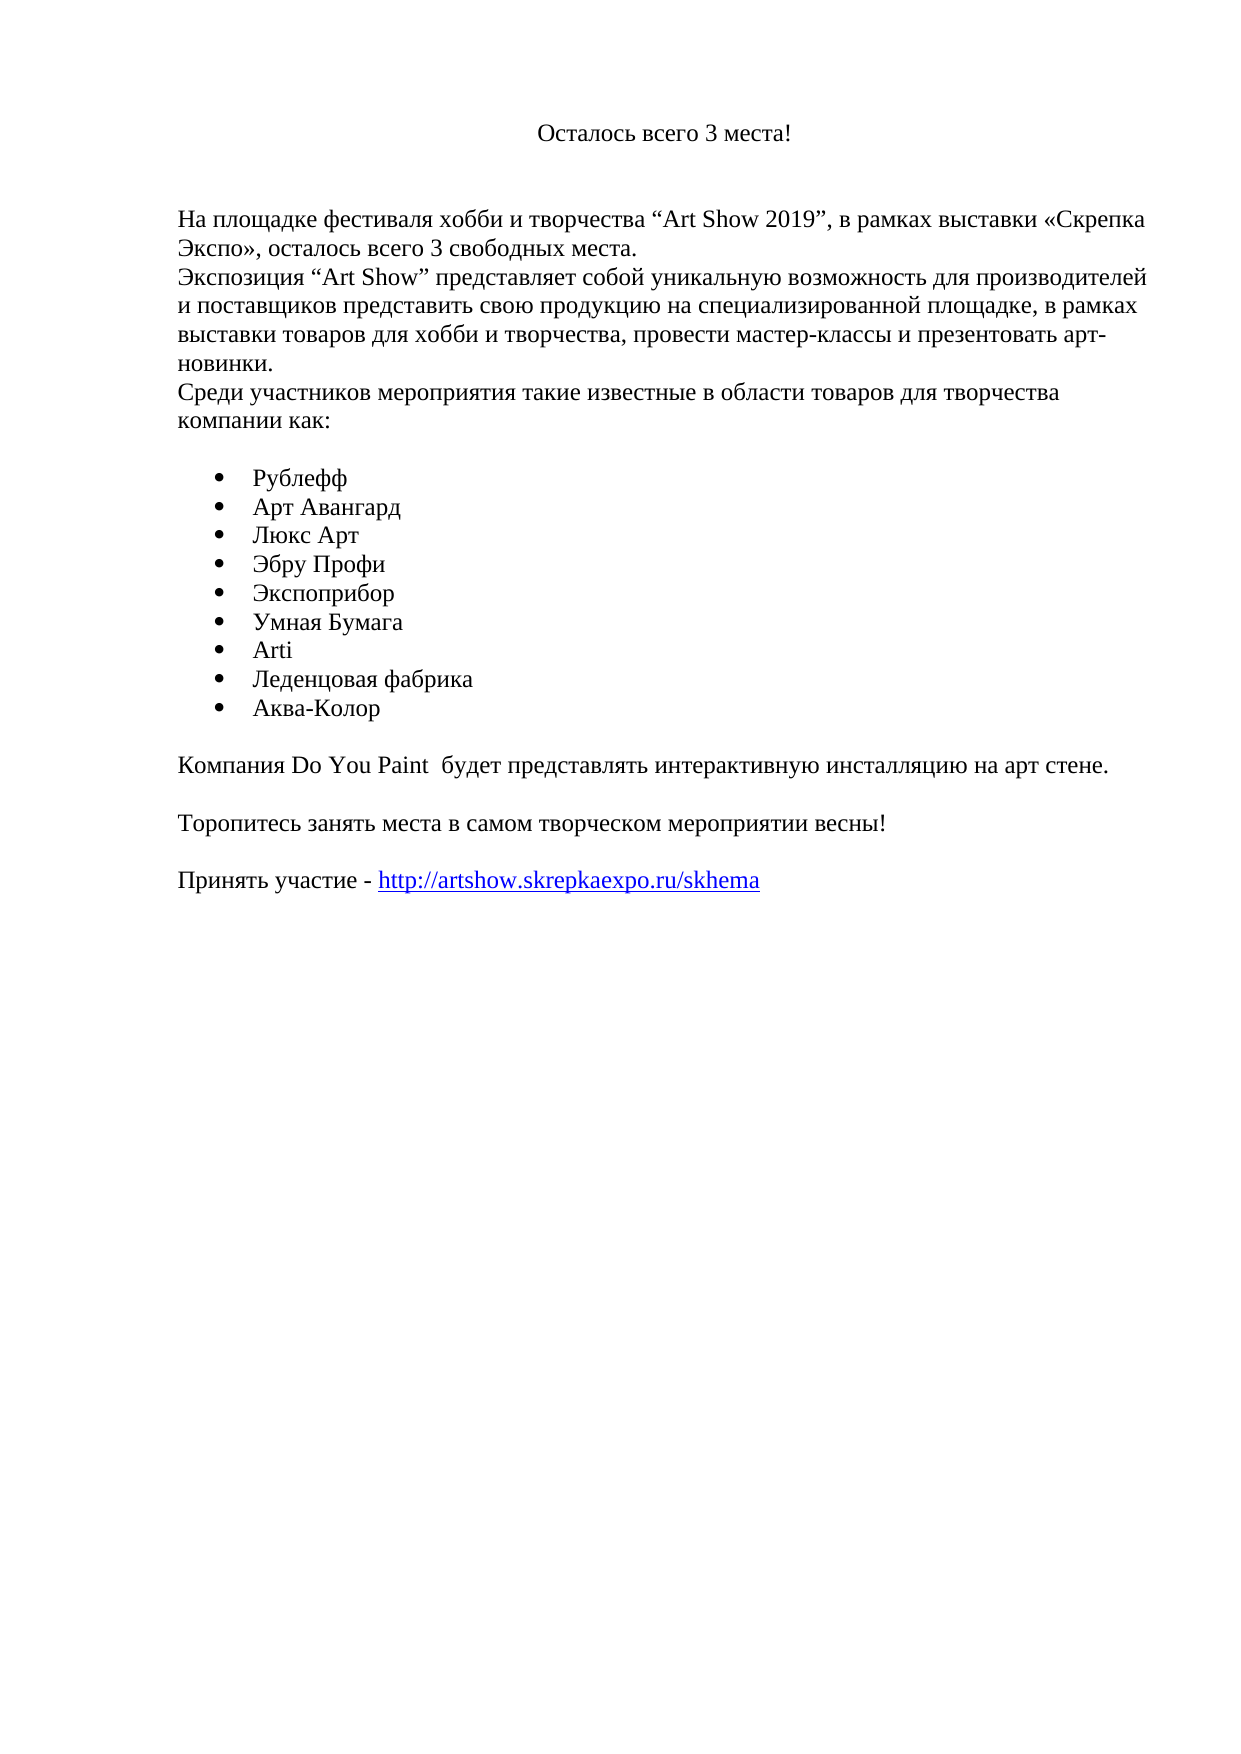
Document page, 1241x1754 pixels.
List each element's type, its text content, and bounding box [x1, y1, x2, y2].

text Среди участников мероприятия такие известные в области товаров для творчества компании как: [177, 377, 1152, 434]
list Аква-Колор [215, 693, 1152, 722]
text Экспозиция “Art Show” представляет собой уникальную возможность для производителей и поставщиков представить свою продукцию на специализированной площадке, в рамках выставки товаров для хобби и творчества, провести мастер-классы и презентовать арт-новинки. [177, 262, 1152, 377]
list Arti [215, 636, 1152, 664]
text Торопитесь занять места в самом творческом мероприятии весны! [177, 808, 1152, 837]
text Принять участие - http://artshow.skrepkaexpo.ru/skhema [177, 866, 1152, 894]
text Компания Do You Paint будет представлять интерактивную инсталляцию на арт стене. [177, 751, 1152, 779]
text Осталось всего 3 места! [177, 118, 1152, 147]
list Арт Авангард [215, 492, 1152, 521]
list Леденцовая фабрика [215, 664, 1152, 693]
list Умная Бумага [215, 607, 1152, 636]
list Экспоприбор [215, 578, 1152, 607]
list Эбру Профи [215, 549, 1152, 578]
list Люкс Арт [215, 521, 1152, 549]
text На площадке фестиваля хобби и творчества “Art Show 2019”, в рамках выставки «Скрепка Экспо», осталось всего 3 свободных места. [177, 204, 1152, 262]
list Рублефф [215, 463, 1152, 492]
